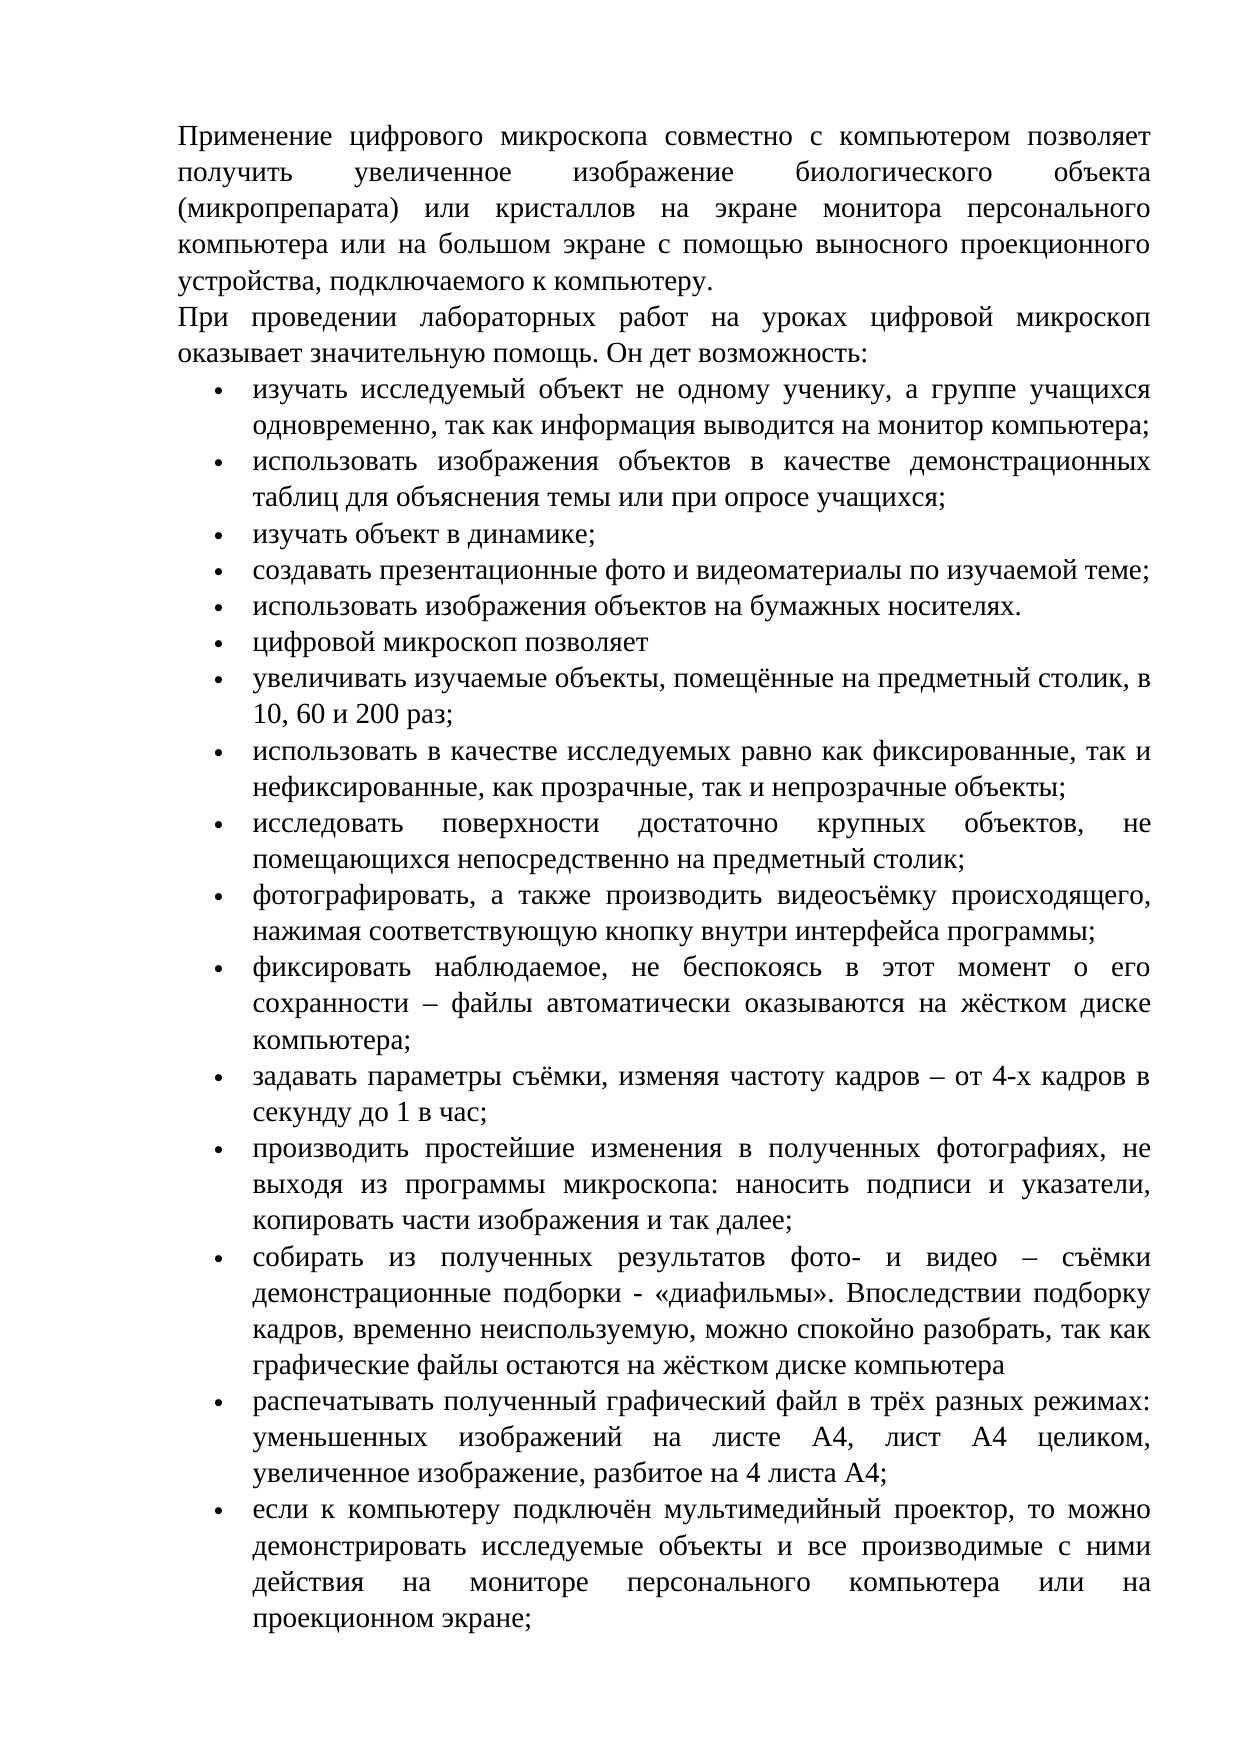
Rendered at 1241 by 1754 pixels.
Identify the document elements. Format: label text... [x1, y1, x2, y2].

list фотографировать, а также производить видеосъёмку происходящего, нажимая соответствующую кнопку внутри интерфейса программы; [215, 877, 1152, 947]
list собирать из полученных результатов фото- и видео – съёмки демонстрационные подборки - «диафильмы». Впоследствии подборку кадров, временно неиспользуемую, можно спокойно разобрать, так как графические файлы остаются на жёстком диске компьютера [215, 1239, 1152, 1381]
list фиксировать наблюдаемое, не беспокоясь в этот момент о его сохранности – файлы автоматически оказываются на жёстком диске компьютера; [215, 949, 1152, 1055]
text Применение цифрового микроскопа совместно с компьютером позволяет получить увеличенное изображение биологического объекта (микропрепарата) или кристаллов на экране монитора персонального компьютера или на большом экране с помощью выносного проекционного устройства, подключаемого к компьютеру. [177, 118, 1152, 296]
list увеличивать изучаемые объекты, помещённые на предметный столик, в 10, 60 и 200 раз; [215, 660, 1152, 730]
list использовать изображения объектов на бумажных носителях. [215, 588, 1152, 622]
list задавать параметры съёмки, изменяя частоту кадров – от 4-х кадров в секунду до 1 в час; [215, 1058, 1152, 1128]
list использовать в качестве исследуемых равно как фиксированные, так и нефиксированные, как прозрачные, так и непрозрачные объекты; [215, 733, 1152, 802]
list создавать презентационные фото и видеоматериалы по изучаемой теме; [215, 552, 1152, 585]
list изучать исследуемый объект не одному ученику, а группе учащихся одновременно, так как информация выводится на монитор компьютера; [215, 371, 1152, 441]
list изучать объект в динамике; [215, 516, 1152, 549]
list распечатывать полученный графический файл в трёх разных режимах: уменьшенных изображений на листе А4, лист А4 целиком, увеличенное изображение, разбитое на 4 листа А4; [215, 1383, 1152, 1489]
text При проведении лабораторных работ на уроках цифровой микроскоп оказывает значительную помощь. Он дет возможность: [177, 299, 1152, 368]
list исследовать поверхности достаточно крупных объектов, не помещающихся непосредственно на предметный столик; [215, 805, 1152, 874]
list использовать изображения объектов в качестве демонстрационных таблиц для объяснения темы или при опросе учащихся; [215, 443, 1152, 513]
list цифровой микроскоп позволяет [215, 624, 1152, 658]
list производить простейшие изменения в полученных фотографиях, не выходя из программы микроскопа: наносить подписи и указатели, копировать части изображения и так далее; [215, 1130, 1152, 1236]
list если к компьютеру подключён мультимедийный проектор, то можно демонстрировать исследуемые объекты и все производимые с ними действия на мониторе персонального компьютера или на проекционном экране; [215, 1492, 1152, 1634]
